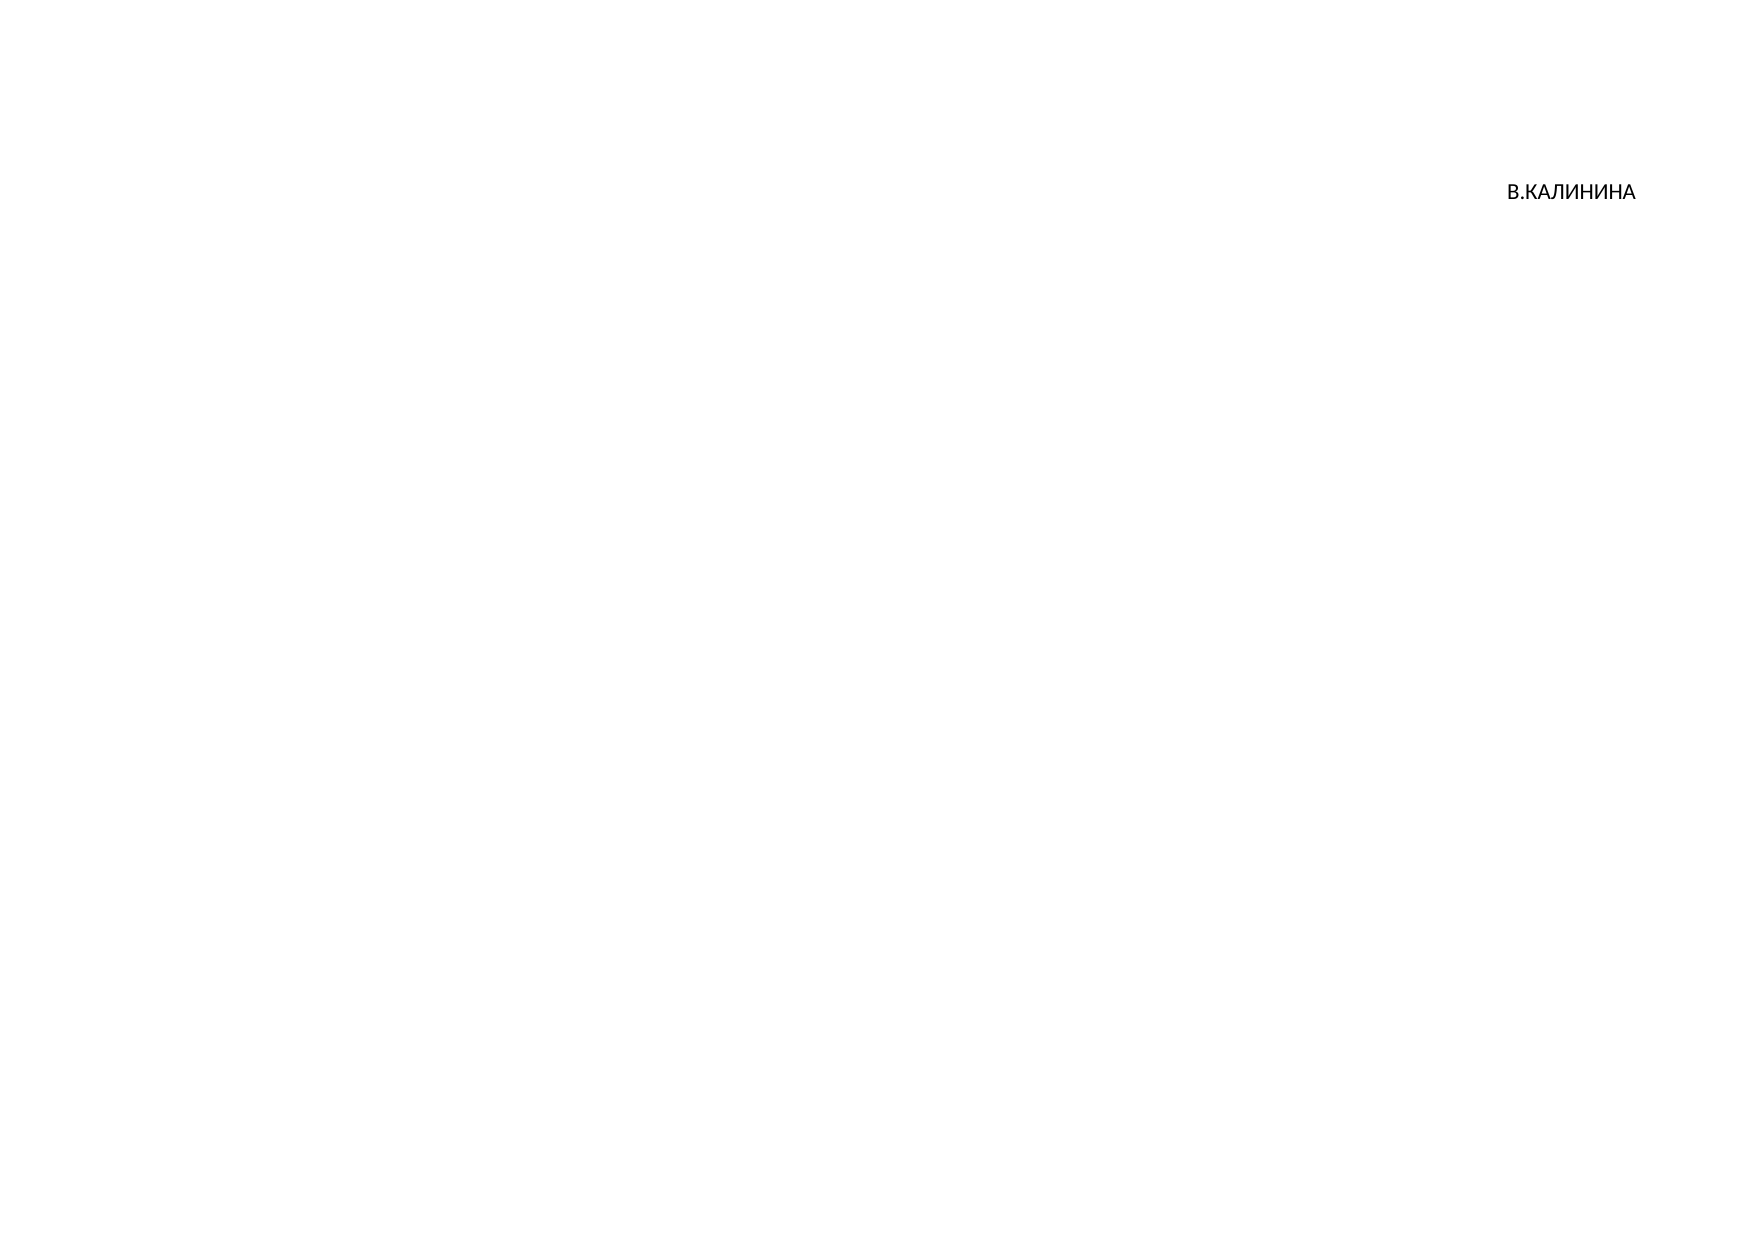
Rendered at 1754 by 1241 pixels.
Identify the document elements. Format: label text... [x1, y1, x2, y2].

text В.КАЛИНИНА [118, 177, 1636, 205]
